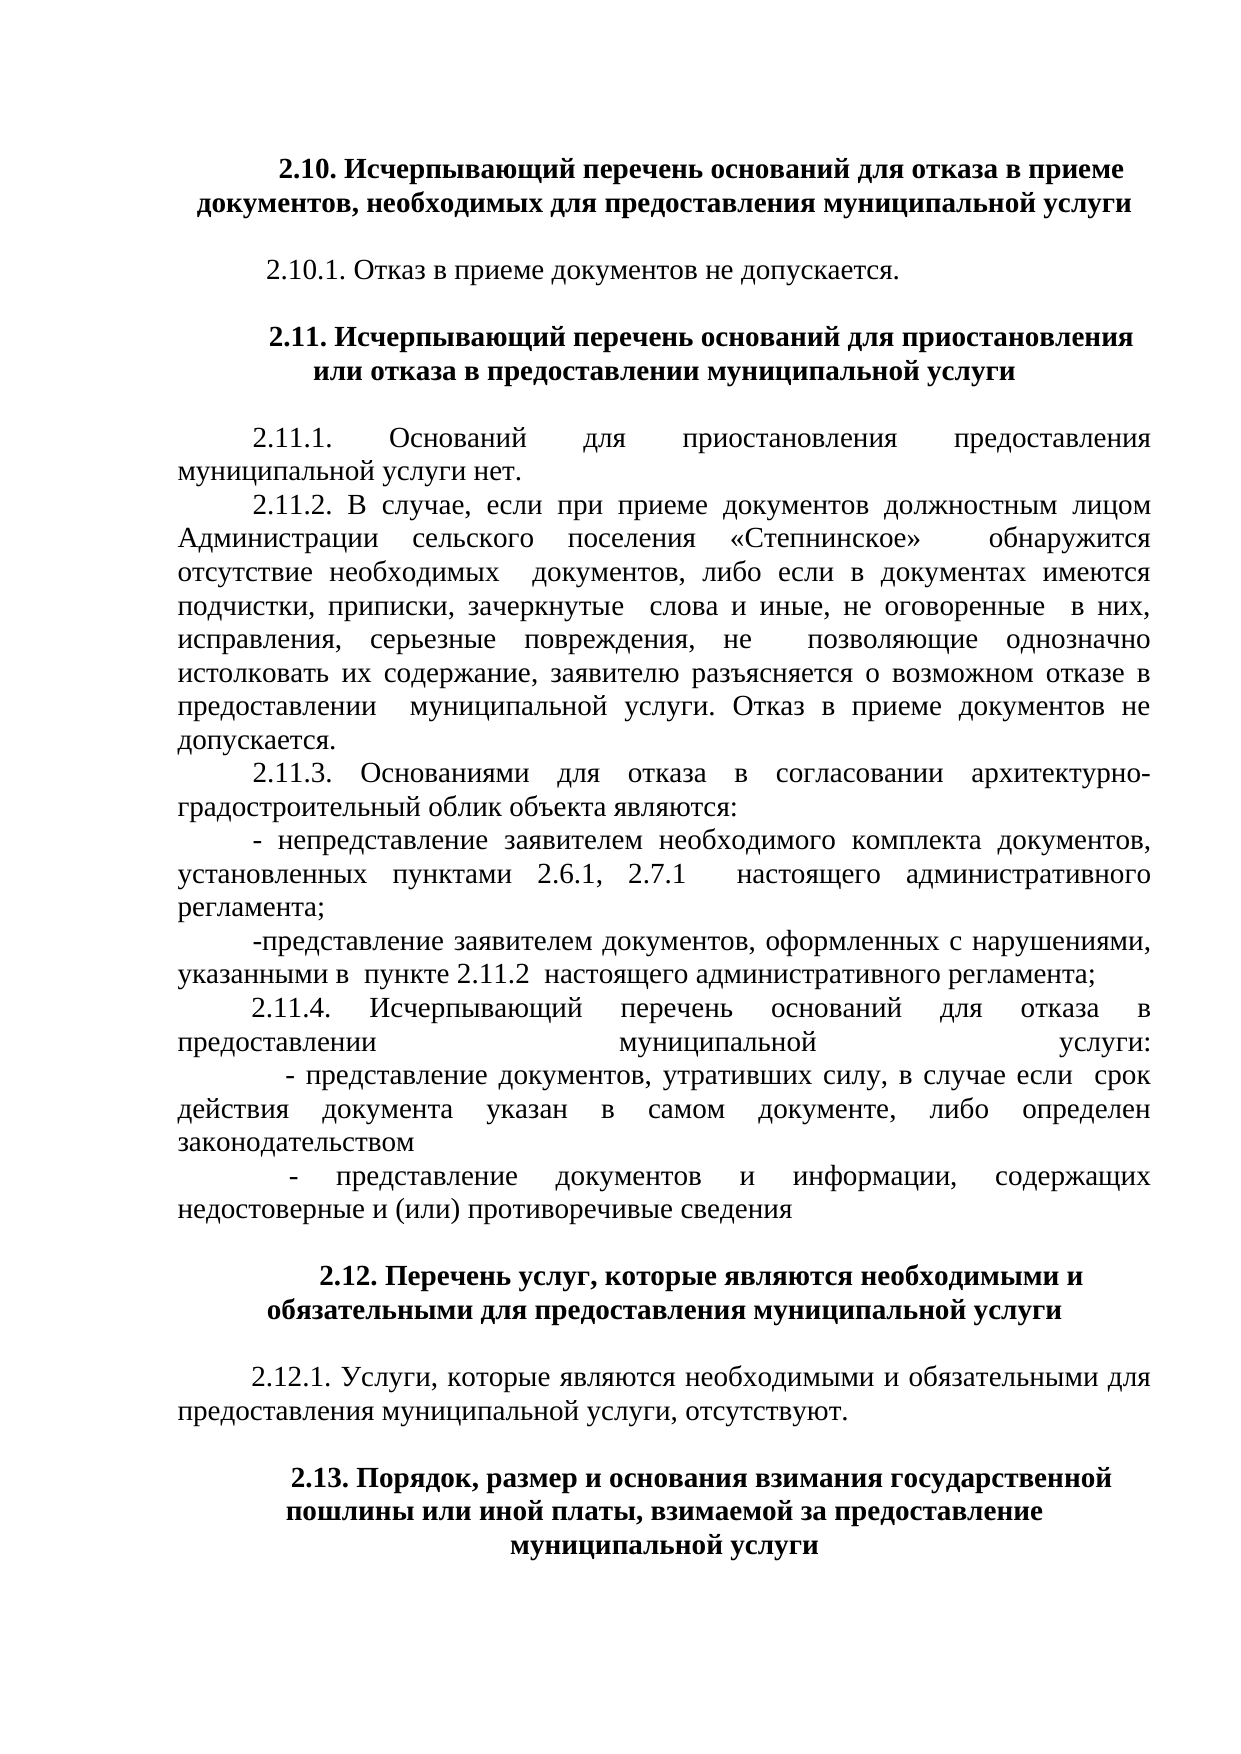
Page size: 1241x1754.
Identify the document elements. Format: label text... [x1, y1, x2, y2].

text - непредставление заявителем необходимого комплекта документов, установленных пунктами 2.6.1, 2.7.1 настоящего административного регламента; [177, 822, 1152, 923]
text 2.10. Исчерпывающий перечень оснований для отказа в приеме документов, необходимых для предоставления муниципальной услуги [177, 152, 1152, 219]
text 2.10.1. Отказ в приеме документов не допускается. [177, 252, 1152, 286]
text -представление заявителем документов, оформленных с нарушениями, указанными в пункте 2.11.2 настоящего административного регламента; [177, 923, 1152, 990]
text 2.11. Исчерпывающий перечень оснований для приостановления или отказа в предоставлении муниципальной услуги [177, 319, 1152, 386]
text 2.11.3. Основаниями для отказа в согласовании архитектурно-градостроительный облик объекта являются: [177, 755, 1152, 822]
text 2.11.1. Оснований для приостановления предоставления муниципальной услуги нет. [177, 420, 1152, 487]
text 2.13. Порядок, размер и основания взимания государственной пошлины или иной платы, взимаемой за предоставление муниципальной услуги [177, 1460, 1152, 1560]
text 2.12. Перечень услуг, которые являются необходимыми и обязательными для предоставления муниципальной услуги [177, 1258, 1152, 1326]
text 2.11.4. Исчерпывающий перечень оснований для отказа в предоставлении муниципальной услуги: - представление документов, утративших силу, в случае если срок действия документа указан в самом документе, либо определен законодательством [177, 990, 1152, 1158]
text 2.11.2. В случае, если при приеме документов должностным лицом Администрации сельского поселения «Степнинское» обнаружится отсутствие необходимых документов, либо если в документах имеются подчистки, приписки, зачеркнутые слова и иные, не оговоренные в них, исправления, серьезные повреждения, не позволяющие однозначно истолковать их содержание, заявителю разъясняется о возможном отказе в предоставлении муниципальной услуги. Отказ в приеме документов не допускается. [177, 487, 1152, 755]
text 2.12.1. Услуги, которые являются необходимыми и обязательными для предоставления муниципальной услуги, отсутствуют. [177, 1359, 1152, 1426]
text - представление документов и информации, содержащих недостоверные и (или) противоречивые сведения [177, 1158, 1152, 1225]
